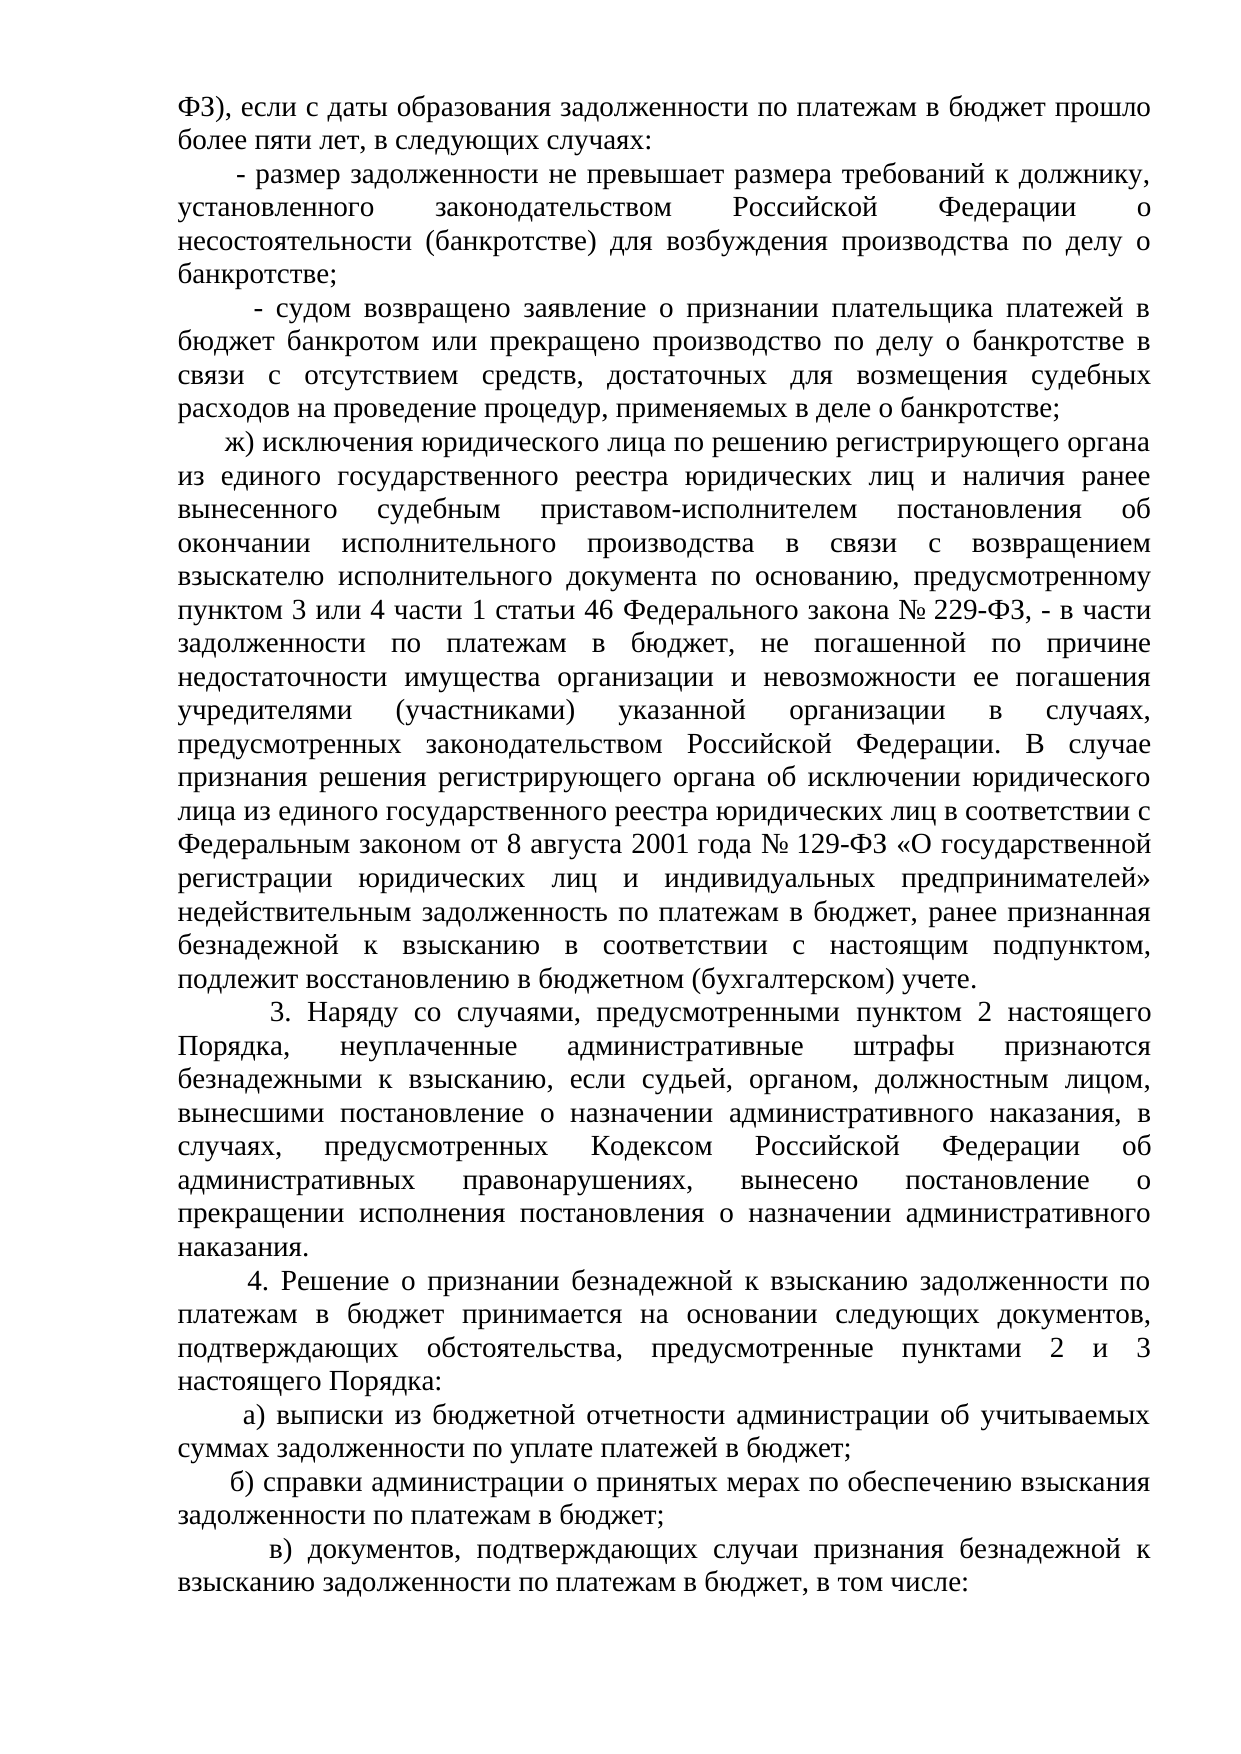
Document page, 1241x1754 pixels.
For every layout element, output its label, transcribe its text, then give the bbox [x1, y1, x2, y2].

text - размер задолженности не превышает размера требований к должнику, установленного законодательством Российской Федерации о несостоятельности (банкротстве) для возбуждения производства по делу о банкротстве; [177, 156, 1152, 290]
text ж) исключения юридического лица по решению регистрирующего органа из единого государственного реестра юридических лиц и наличия ранее вынесенного судебным приставом-исполнителем постановления об окончании исполнительного производства в связи с возвращением взыскателю исполнительного документа по основанию, предусмотренному пунктом 3 или 4 части 1 статьи 46 Федерального закона № 229-ФЗ, - в части задолженности по платежам в бюджет, не погашенной по причине недостаточности имущества организации и невозможности ее погашения учредителями (участниками) указанной организации в случаях, предусмотренных законодательством Российской Федерации. В случае признания решения регистрирующего органа об исключении юридического лица из единого государственного реестра юридических лиц в соответствии с Федеральным законом от 8 августа 2001 года № 129-ФЗ «О государственной регистрации юридических лиц и индивидуальных предпринимателей» недействительным задолженность по платежам в бюджет, ранее признанная безнадежной к взысканию в соответствии с настоящим подпунктом, подлежит восстановлению в бюджетном (бухгалтерском) учете. [177, 424, 1152, 994]
text 3. Наряду со случаями, предусмотренными пунктом 2 настоящего Порядка, неуплаченные административные штрафы признаются безнадежными к взысканию, если судьей, органом, должностным лицом, вынесшими постановление о назначении административного наказания, в случаях, предусмотренных Кодексом Российской Федерации об административных правонарушениях, вынесено постановление о прекращении исполнения постановления о назначении административного наказания. [177, 994, 1152, 1263]
text 4. Решение о признании безнадежной к взысканию задолженности по платежам в бюджет принимается на основании следующих документов, подтверждающих обстоятельства, предусмотренные пунктами 2 и 3 настоящего Порядка: [177, 1263, 1152, 1397]
text в) документов, подтверждающих случаи признания безнадежной к взысканию задолженности по платежам в бюджет, в том числе: [177, 1531, 1152, 1598]
text б) справки администрации о принятых мерах по обеспечению взыскания задолженности по платежам в бюджет; [177, 1464, 1152, 1531]
text а) выписки из бюджетной отчетности администрации об учитываемых суммах задолженности по уплате платежей в бюджет; [177, 1397, 1152, 1464]
text - судом возвращено заявление о признании плательщика платежей в бюджет банкротом или прекращено производство по делу о банкротстве в связи с отсутствием средств, достаточных для возмещения судебных расходов на проведение процедур, применяемых в деле о банкротстве; [177, 290, 1152, 424]
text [177, 89, 1152, 156]
